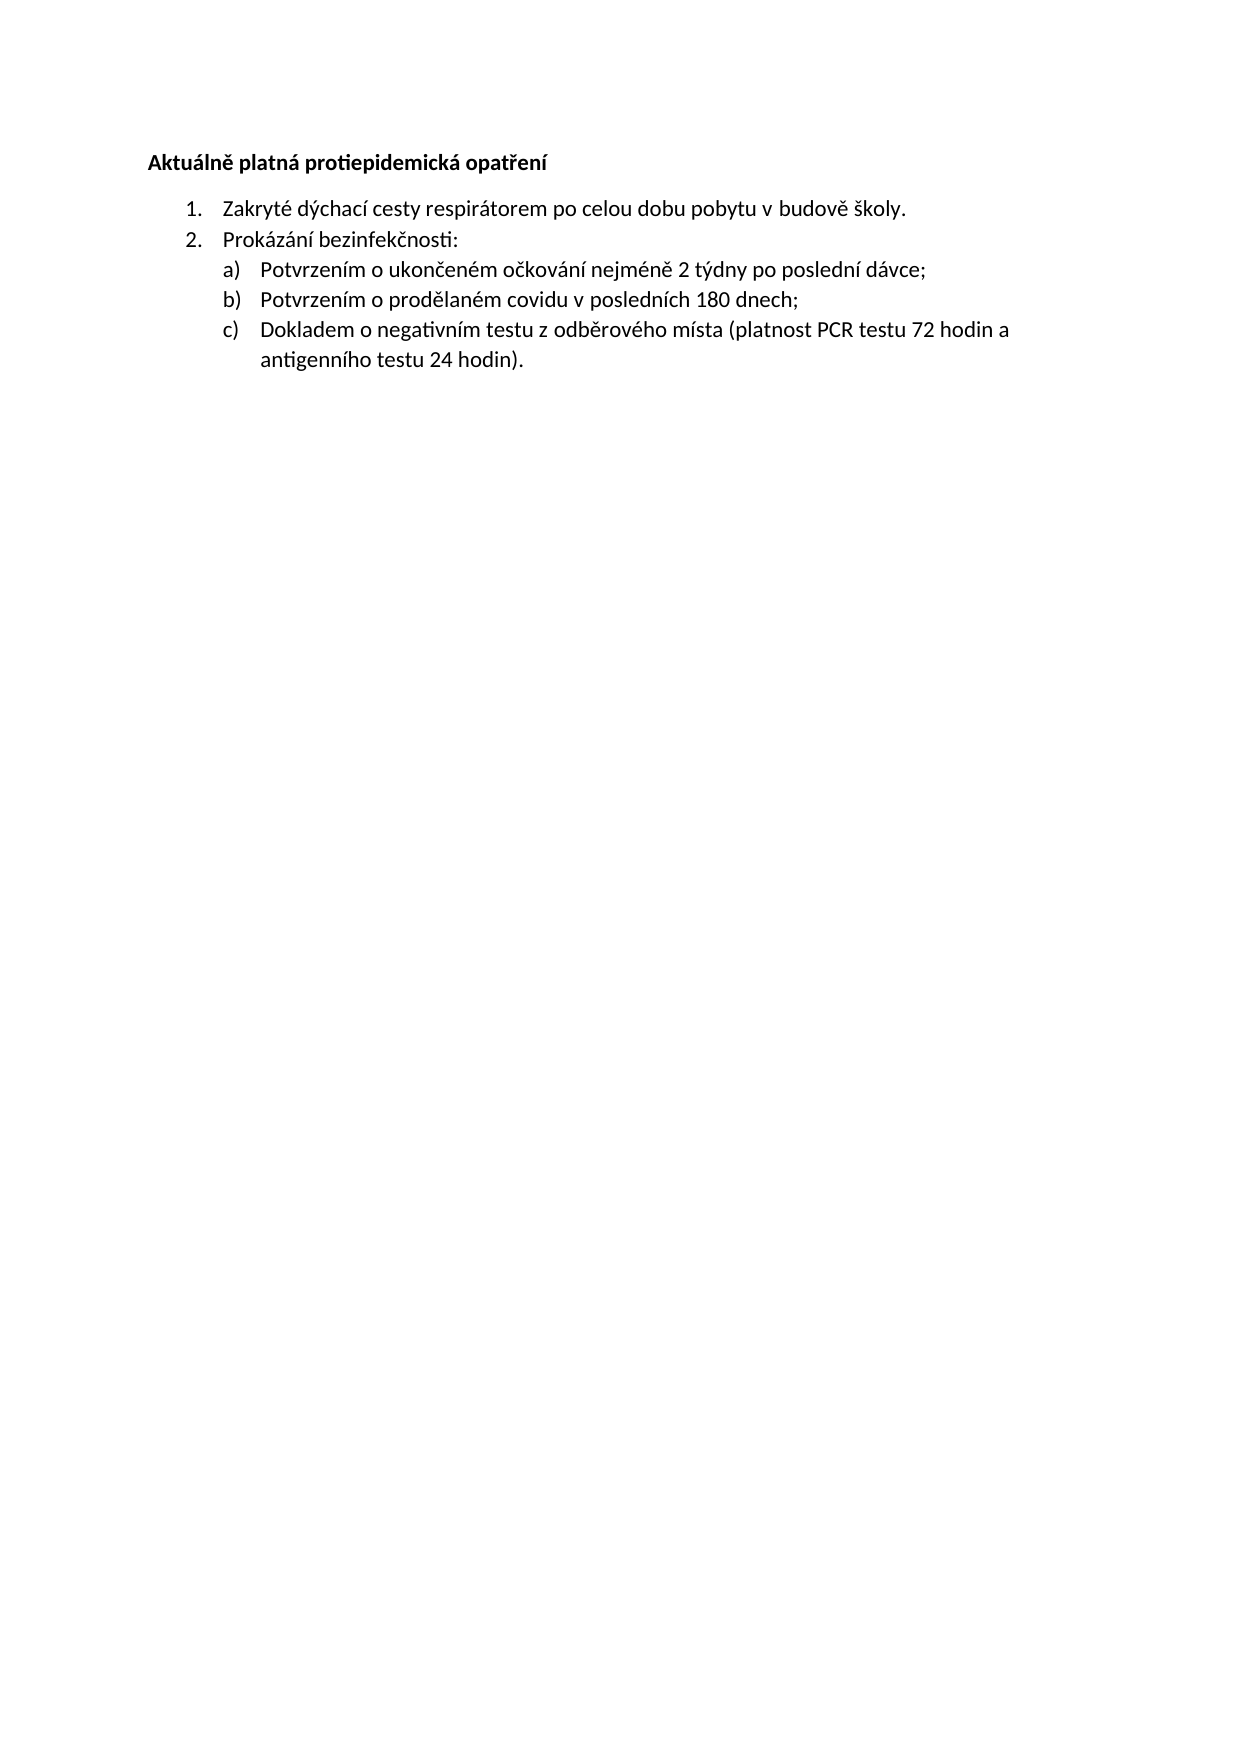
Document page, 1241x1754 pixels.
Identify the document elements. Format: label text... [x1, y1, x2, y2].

list Zakryté dýchací cesty respirátorem po celou dobu pobytu v budově školy. [185, 194, 1093, 222]
list Dokladem o negativním testu z odběrového místa (platnost PCR testu 72 hodin a antigenního testu 24 hodin). [223, 315, 1093, 373]
text Aktuálně platná protiepidemická opatření [148, 148, 1093, 176]
list Potvrzením o prodělaném covidu v posledních 180 dnech; [223, 285, 1093, 313]
list Potvrzením o ukončeném očkování nejméně 2 týdny po poslední dávce; [223, 255, 1093, 283]
list Prokázání bezinfekčnosti: [185, 225, 1093, 253]
